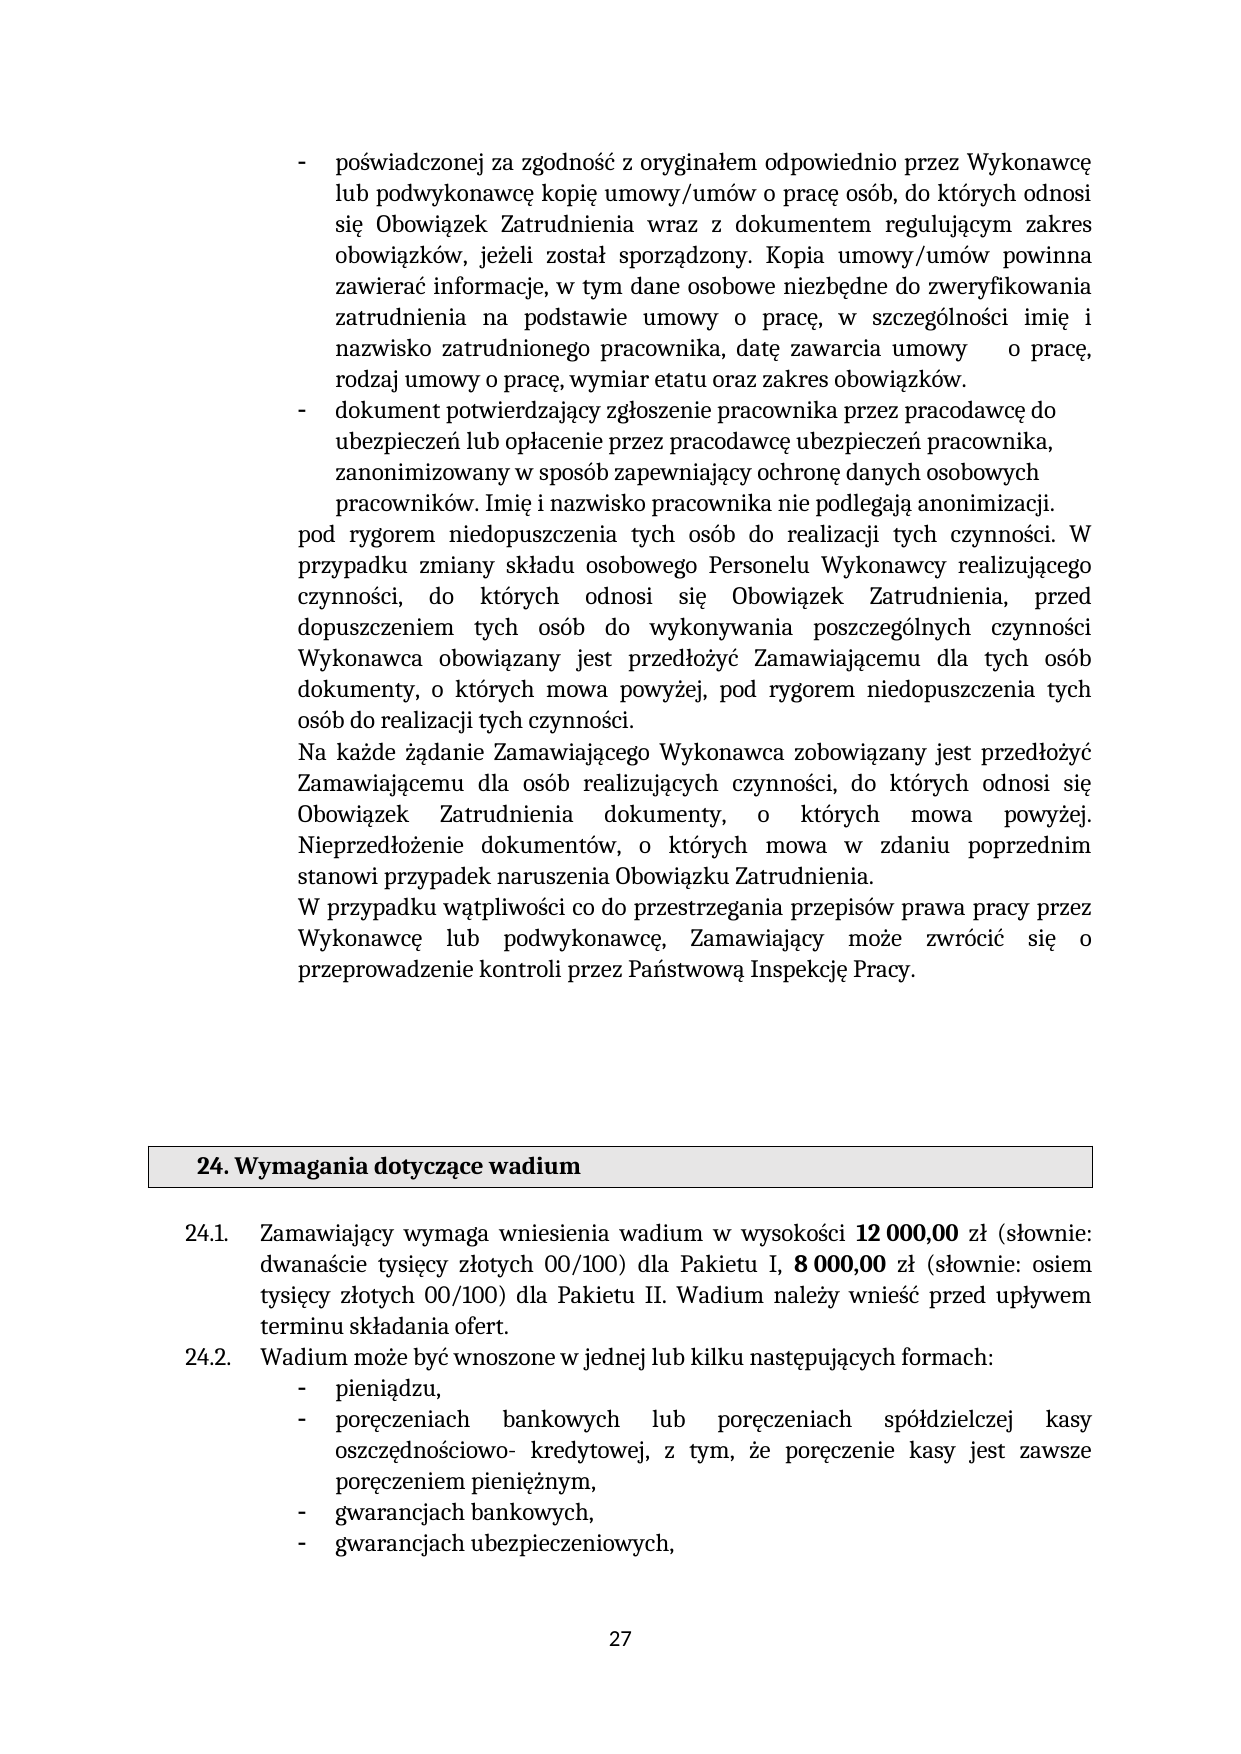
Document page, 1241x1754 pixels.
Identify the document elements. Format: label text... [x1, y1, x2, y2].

list pieniądzu, [298, 1374, 1093, 1403]
list Wadium może być wnoszone w jednej lub kilku następujących formach: [185, 1343, 1093, 1372]
list gwarancjach ubezpieczeniowych, [298, 1529, 1093, 1558]
table_header Wymagania dotyczące wadium [149, 1147, 1092, 1187]
list gwarancjach bankowych, [298, 1498, 1093, 1527]
list poręczeniach bankowych lub poręczeniach spółdzielczej kasy oszczędnościowo- kredytowej, z tym, że poręczenie kasy jest zawsze poręczeniem pieniężnym, [298, 1405, 1093, 1496]
text Na każde żądanie Zamawiającego Wykonawca zobowiązany jest przedłożyć Zamawiającemu dla osób realizujących czynności, do których odnosi się Obowiązek Zatrudnienia dokumenty, o których mowa powyżej. Nieprzedłożenie dokumentów, o których mowa w zdaniu poprzednim stanowi przypadek naruszenia Obowiązku Zatrudnienia. [298, 737, 1093, 890]
text pod rygorem niedopuszczenia tych osób do realizacji tych czynności. W przypadku zmiany składu osobowego Personelu Wykonawcy realizującego czynności, do których odnosi się Obowiązek Zatrudnienia, przed dopuszczeniem tych osób do wykonywania poszczególnych czynności Wykonawca obowiązany jest przedłożyć Zamawiającemu dla tych osób dokumenty, o których mowa powyżej, pod rygorem niedopuszczenia tych osób do realizacji tych czynności. [298, 520, 1093, 735]
list poświadczonej za zgodność z oryginałem odpowiednio przez Wykonawcę lub podwykonawcę kopię umowy/umów o pracę osób, do których odnosi się Obowiązek Zatrudnienia wraz z dokumentem regulującym zakres obowiązków, jeżeli został sporządzony. Kopia umowy/umów powinna zawierać informacje, w tym dane osobowe niezbędne do zweryfikowania zatrudnienia na podstawie umowy o pracę, w szczególności imię i nazwisko zatrudnionego pracownika, datę zawarcia umowy o pracę, rodzaj umowy o pracę, wymiar etatu oraz zakres obowiązków. [298, 148, 1093, 394]
list Zamawiający wymaga wniesienia wadium w wysokości 12 000,00 zł (słownie: dwanaście tysięcy złotych 00/100) dla Pakietu I, 8 000,00 zł (słownie: osiem tysięcy złotych 00/100) dla Pakietu II. Wadium należy wnieść przed upływem terminu składania ofert. [185, 1219, 1093, 1341]
text W przypadku wątpliwości co do przestrzegania przepisów prawa pracy przez Wykonawcę lub podwykonawcę, Zamawiający może zwrócić się o przeprowadzenie kontroli przez Państwową Inspekcję Pracy. [298, 893, 1093, 983]
list dokument potwierdzający zgłoszenie pracownika przez pracodawcę do ubezpieczeń lub opłacenie przez pracodawcę ubezpieczeń pracownika, zanonimizowany w sposób zapewniający ochronę danych osobowych pracowników. Imię i nazwisko pracownika nie podlegają anonimizacji. [298, 396, 1093, 518]
